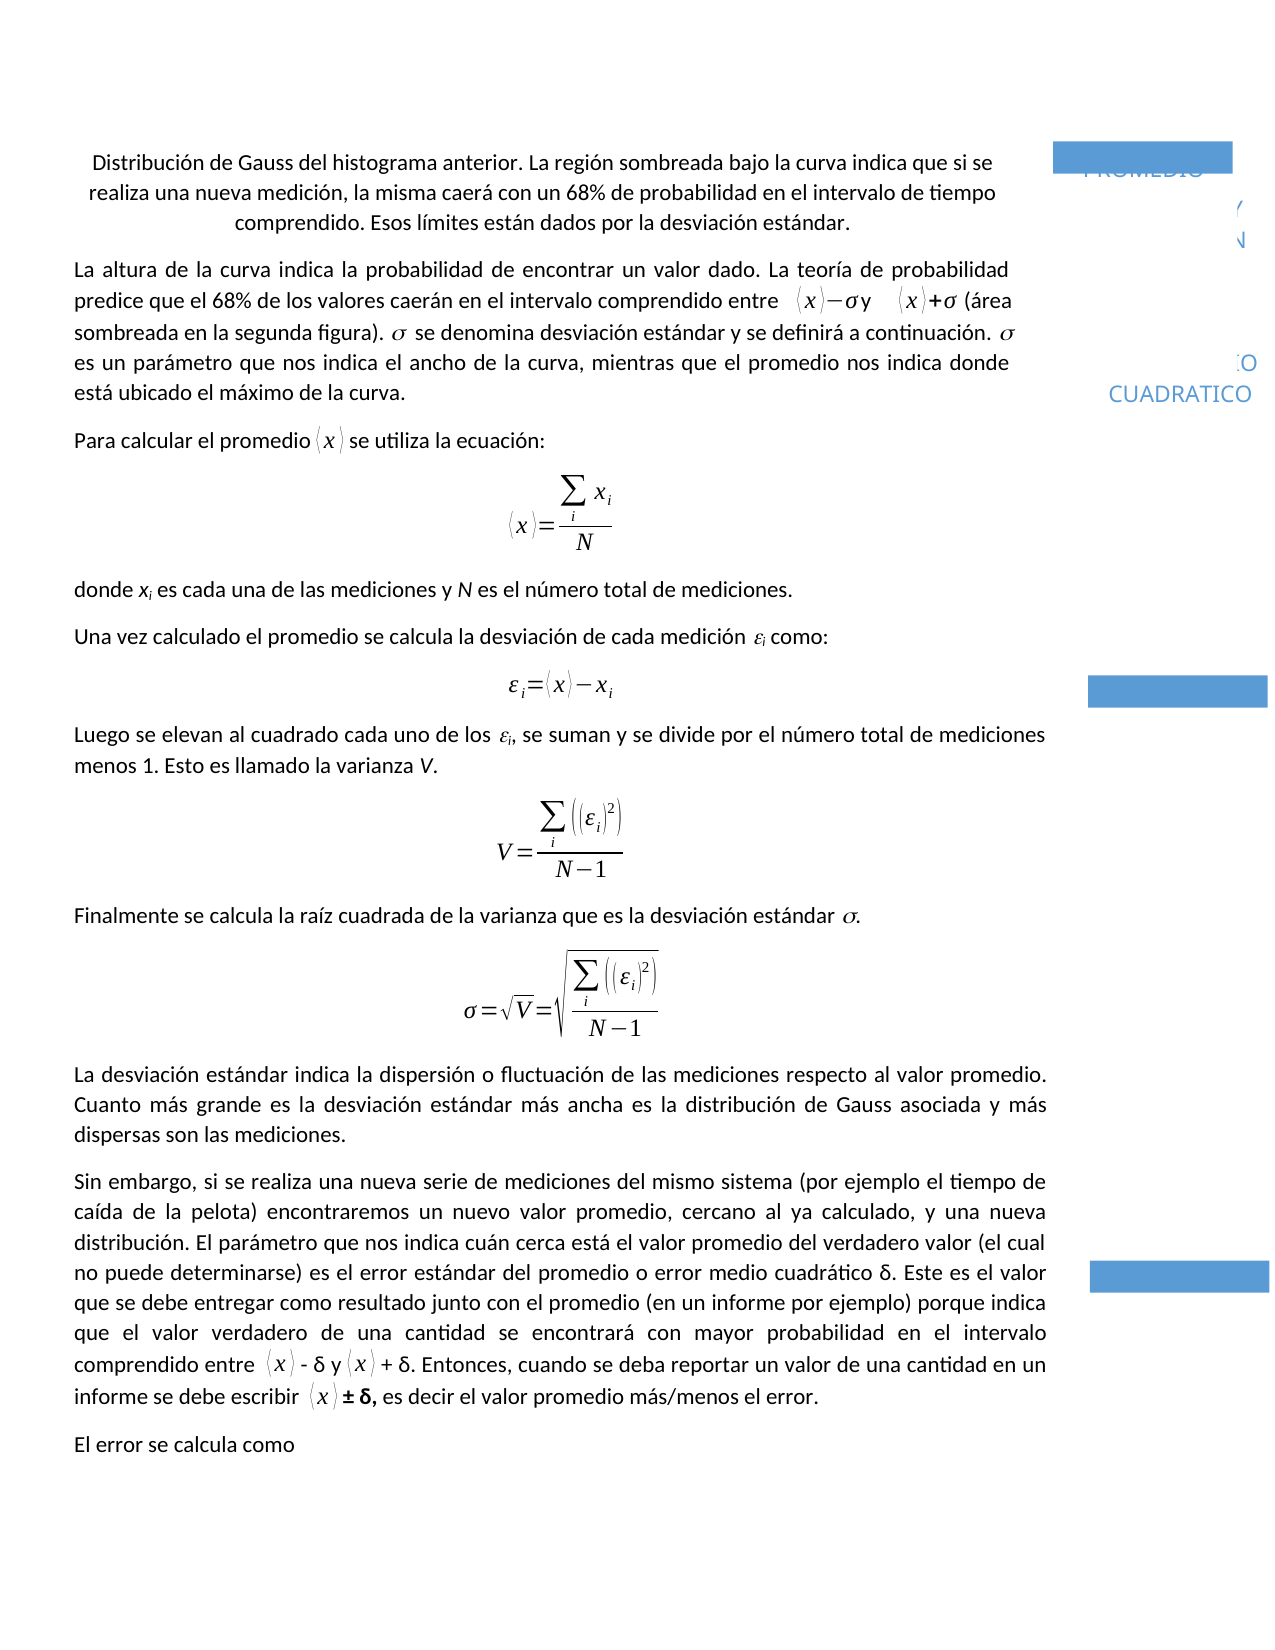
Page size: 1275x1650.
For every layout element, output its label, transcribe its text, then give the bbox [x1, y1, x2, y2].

text donde xi es cada una de las mediciones y N es el número total de mediciones. [74, 575, 1048, 603]
text Distribución de Gauss del histograma anterior. La región sombreada bajo la curva indica que si se realiza una nueva medición, la misma caerá con un 68% de probabilidad en el intervalo de tiempo comprendido. Esos límites están dados por la desviación estándar. [74, 148, 1048, 236]
text La desviación estándar indica la dispersión o fluctuación de las mediciones respecto al valor promedio. Cuanto más grande es la desviación estándar más ancha es la distribución de Gauss asociada y más dispersas son las mediciones. [74, 1060, 1048, 1148]
text Finalmente se calcula la raíz cuadrada de la varianza que es la desviación estándar . [74, 902, 1048, 929]
text Sin embargo, si se realiza una nueva serie de mediciones del mismo sistema (por ejemplo el tiempo de caída de la pelota) encontraremos un nuevo valor promedio, cercano al ya calculado, y una nueva distribución. El parámetro que nos indica cuán cerca está el valor promedio del verdadero valor (el cual no puede determinarse) es el error estándar del promedio o error medio cuadrático δ. Este es el valor que se debe entregar como resultado junto con el promedio (en un informe por ejemplo) porque indica que el valor verdadero de una cantidad se encontrará con mayor probabilidad en el intervalo comprendido entre - δ y + δ. Entonces, cuando se deba reportar un valor de una cantidad en un informe se debe escribir ± δ, es decir el valor promedio más/menos el error. [74, 1167, 1048, 1412]
text El error se calcula como [74, 1430, 1048, 1458]
text Luego se elevan al cuadrado cada uno de los i, se suman y se divide por el número total de mediciones menos 1. Esto es llamado la varianza V. [74, 721, 1048, 779]
text La altura de la curva indica la probabilidad de encontrar un valor dado. La teoría de probabilidad predice que el 68% de los valores caerán en el intervalo comprendido entre y (área sombreada en la segunda figura). se denomina desviación estándar y se definirá a continuación. es un parámetro que nos indica el ancho de la curva, mientras que el promedio nos indica donde está ubicado el máximo de la curva. [74, 255, 1048, 406]
text Una vez calculado el promedio se calcula la desviación de cada medición i como: [74, 622, 1048, 650]
text Para calcular el promedio se utiliza la ecuación: [74, 425, 1048, 455]
